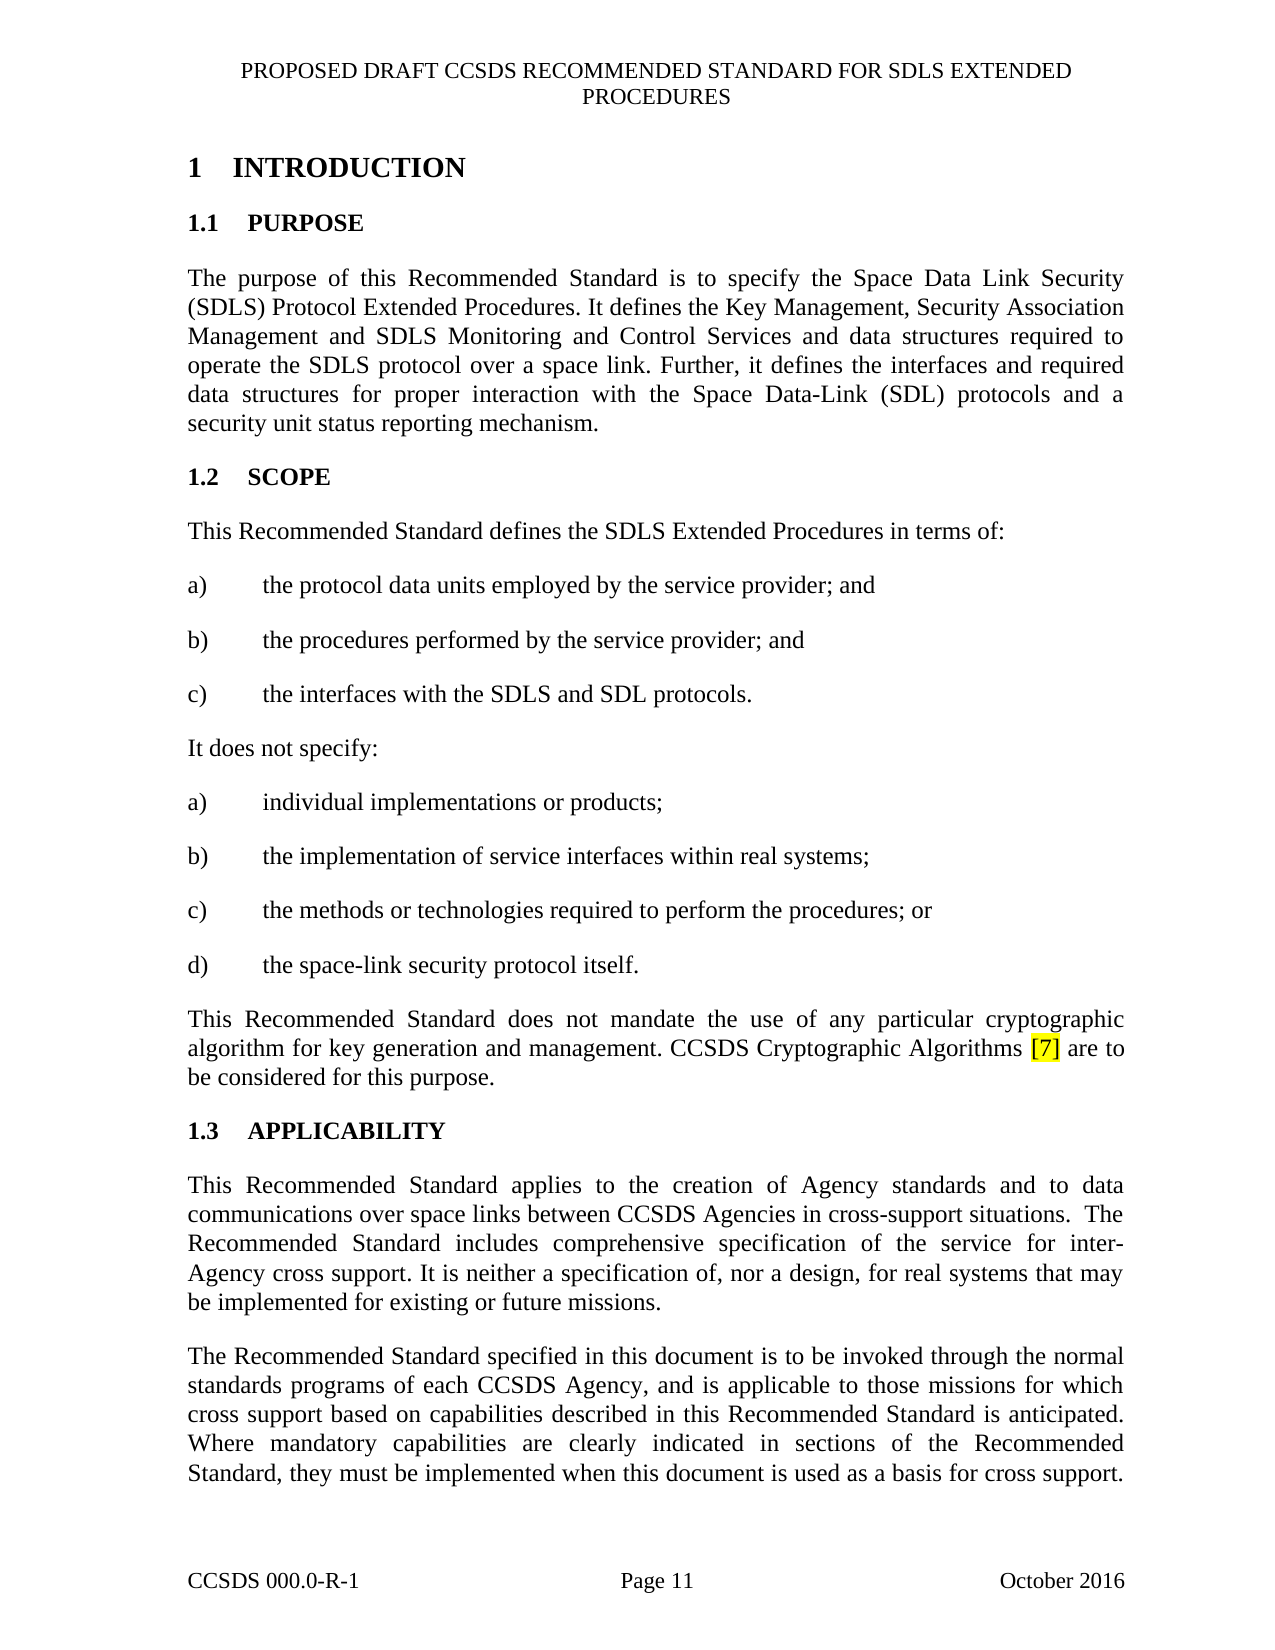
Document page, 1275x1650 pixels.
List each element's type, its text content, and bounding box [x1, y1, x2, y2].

subtitle Scope [187, 462, 1125, 491]
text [187, 1341, 1125, 1486]
text c) the methods or technologies required to perform the procedures; or [187, 895, 1125, 924]
text a) individual implementations or products; [187, 787, 1125, 816]
text b) the procedures performed by the service provider; and [187, 624, 1125, 653]
text d) the space-link security protocol itself. [187, 949, 1125, 978]
subtitle Applicability [187, 1116, 1125, 1145]
subtitle Introduction [187, 150, 1125, 183]
text a) the protocol data units employed by the service provider; and [187, 570, 1125, 599]
text b) the implementation of service interfaces within real systems; [187, 841, 1125, 870]
text The purpose of this Recommended Standard is to specify the Space Data Link Security (SDLS) Protocol Extended Procedures. It defines the Key Management, Security Association Management and SDLS Monitoring and Control Services and data structures required to operate the SDLS protocol over a space link. Further, it defines the interfaces and required data structures for proper interaction with the Space Data-Link (SDL) protocols and a security unit status reporting mechanism. [187, 262, 1125, 437]
text c) the interfaces with the SDLS and SDL protocols. [187, 678, 1125, 708]
text This Recommended Standard defines the SDLS Extended Procedures in terms of: [187, 516, 1125, 545]
text This Recommended Standard does not mandate the use of any particular cryptographic algorithm for key generation and management. CCSDS Cryptographic Algorithms [7] are to be considered for this purpose. [187, 1003, 1125, 1091]
text It does not specify: [187, 733, 1125, 762]
text This Recommended Standard applies to the creation of Agency standards and to data communications over space links between CCSDS Agencies in cross-support situations. The Recommended Standard includes comprehensive specification of the service for inter-Agency cross support. It is neither a specification of, nor a design, for real systems that may be implemented for existing or future missions. [187, 1170, 1125, 1316]
subtitle Purpose [187, 208, 1125, 237]
